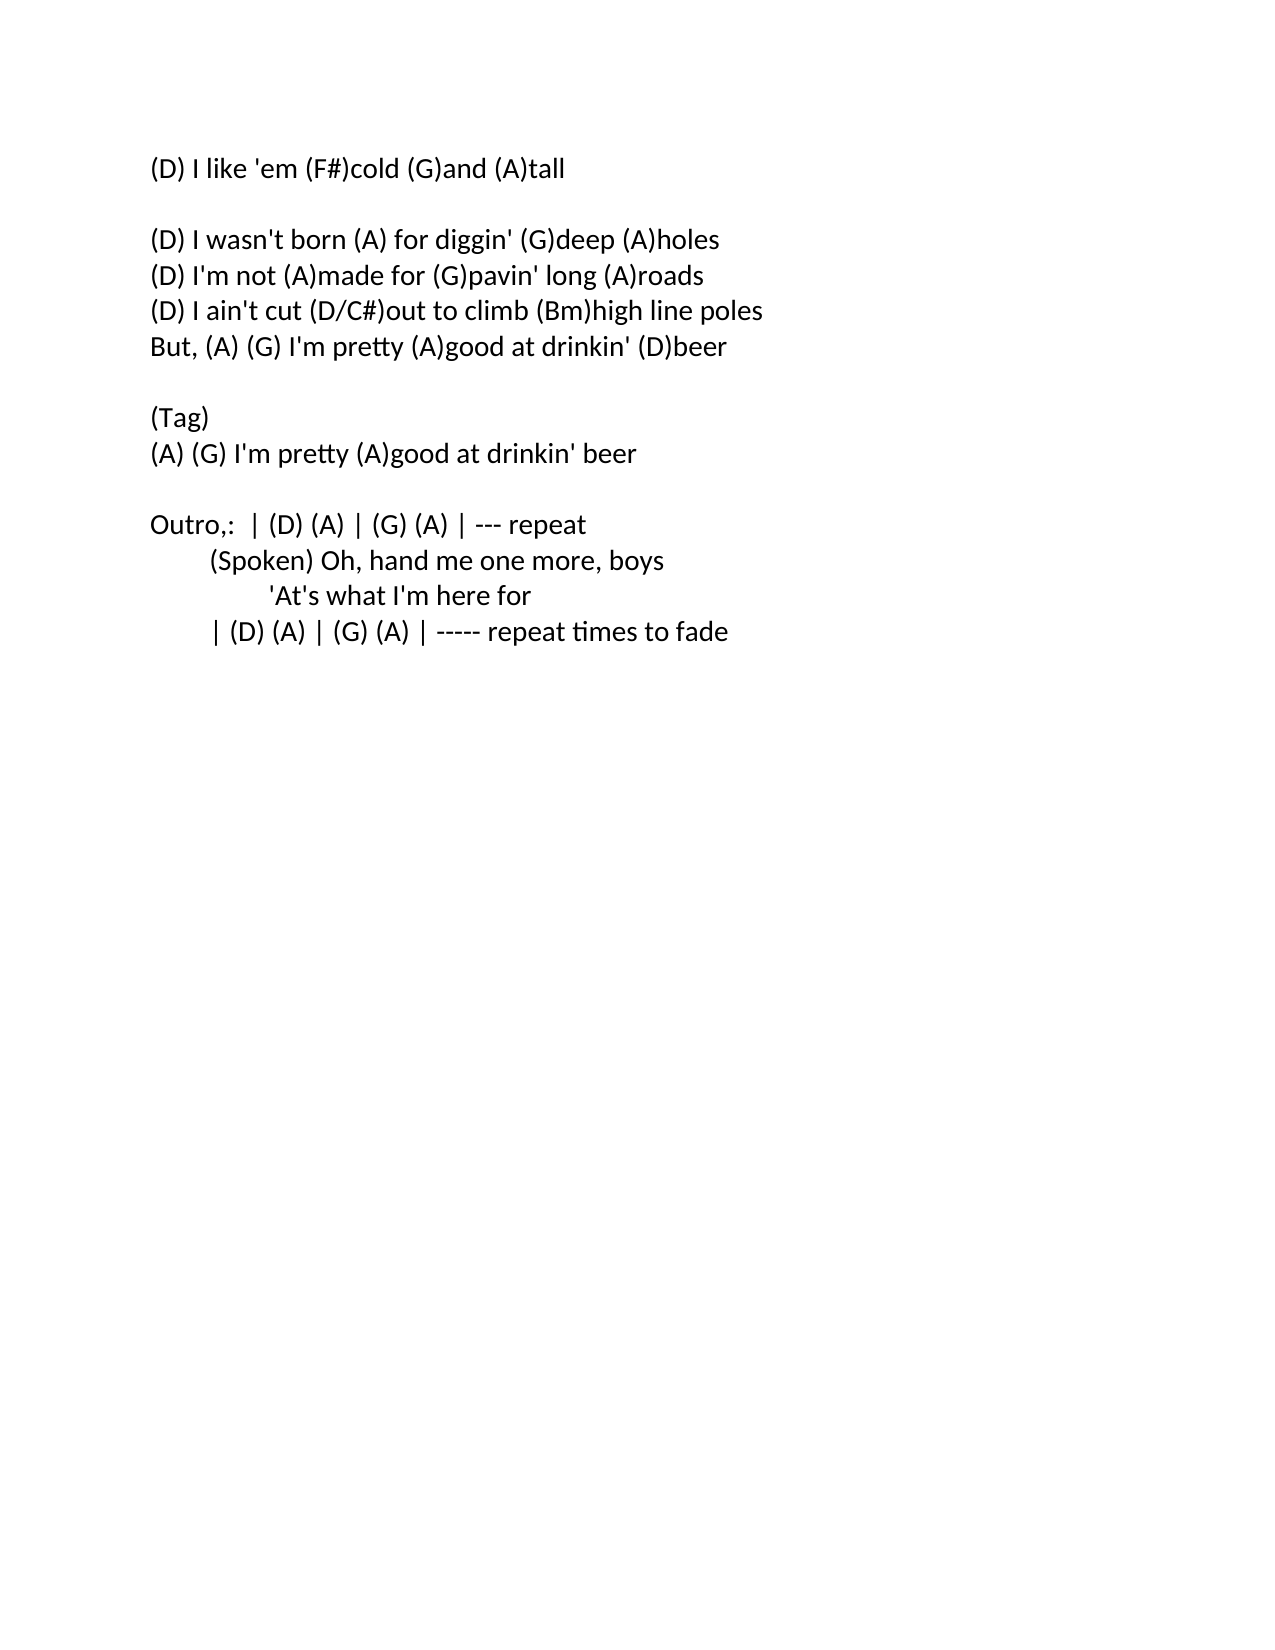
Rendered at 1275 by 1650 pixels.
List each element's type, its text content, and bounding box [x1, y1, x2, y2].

text (D) I ain't cut (D/C#)out to climb (Bm)high line poles [150, 292, 1125, 328]
text (D) I wasn't born (A) for diggin' (G)deep (A)holes [150, 221, 1125, 257]
text (D) I like 'em (F#)cold (G)and (A)tall [150, 150, 1125, 186]
text (Tag) [150, 399, 1125, 435]
text (Spoken) Oh, hand me one more, boys [150, 542, 1125, 577]
text (A) (G) I'm pretty (A)good at drinkin' beer [150, 435, 1125, 471]
text But, (A) (G) I'm pretty (A)good at drinkin' (D)beer [150, 328, 1125, 364]
text Outro,: | (D) (A) | (G) (A) | --- repeat [150, 506, 1125, 542]
text (D) I'm not (A)made for (G)pavin' long (A)roads [150, 257, 1125, 292]
text | (D) (A) | (G) (A) | ----- repeat times to fade [150, 613, 1125, 649]
text 'At's what I'm here for [150, 577, 1125, 613]
